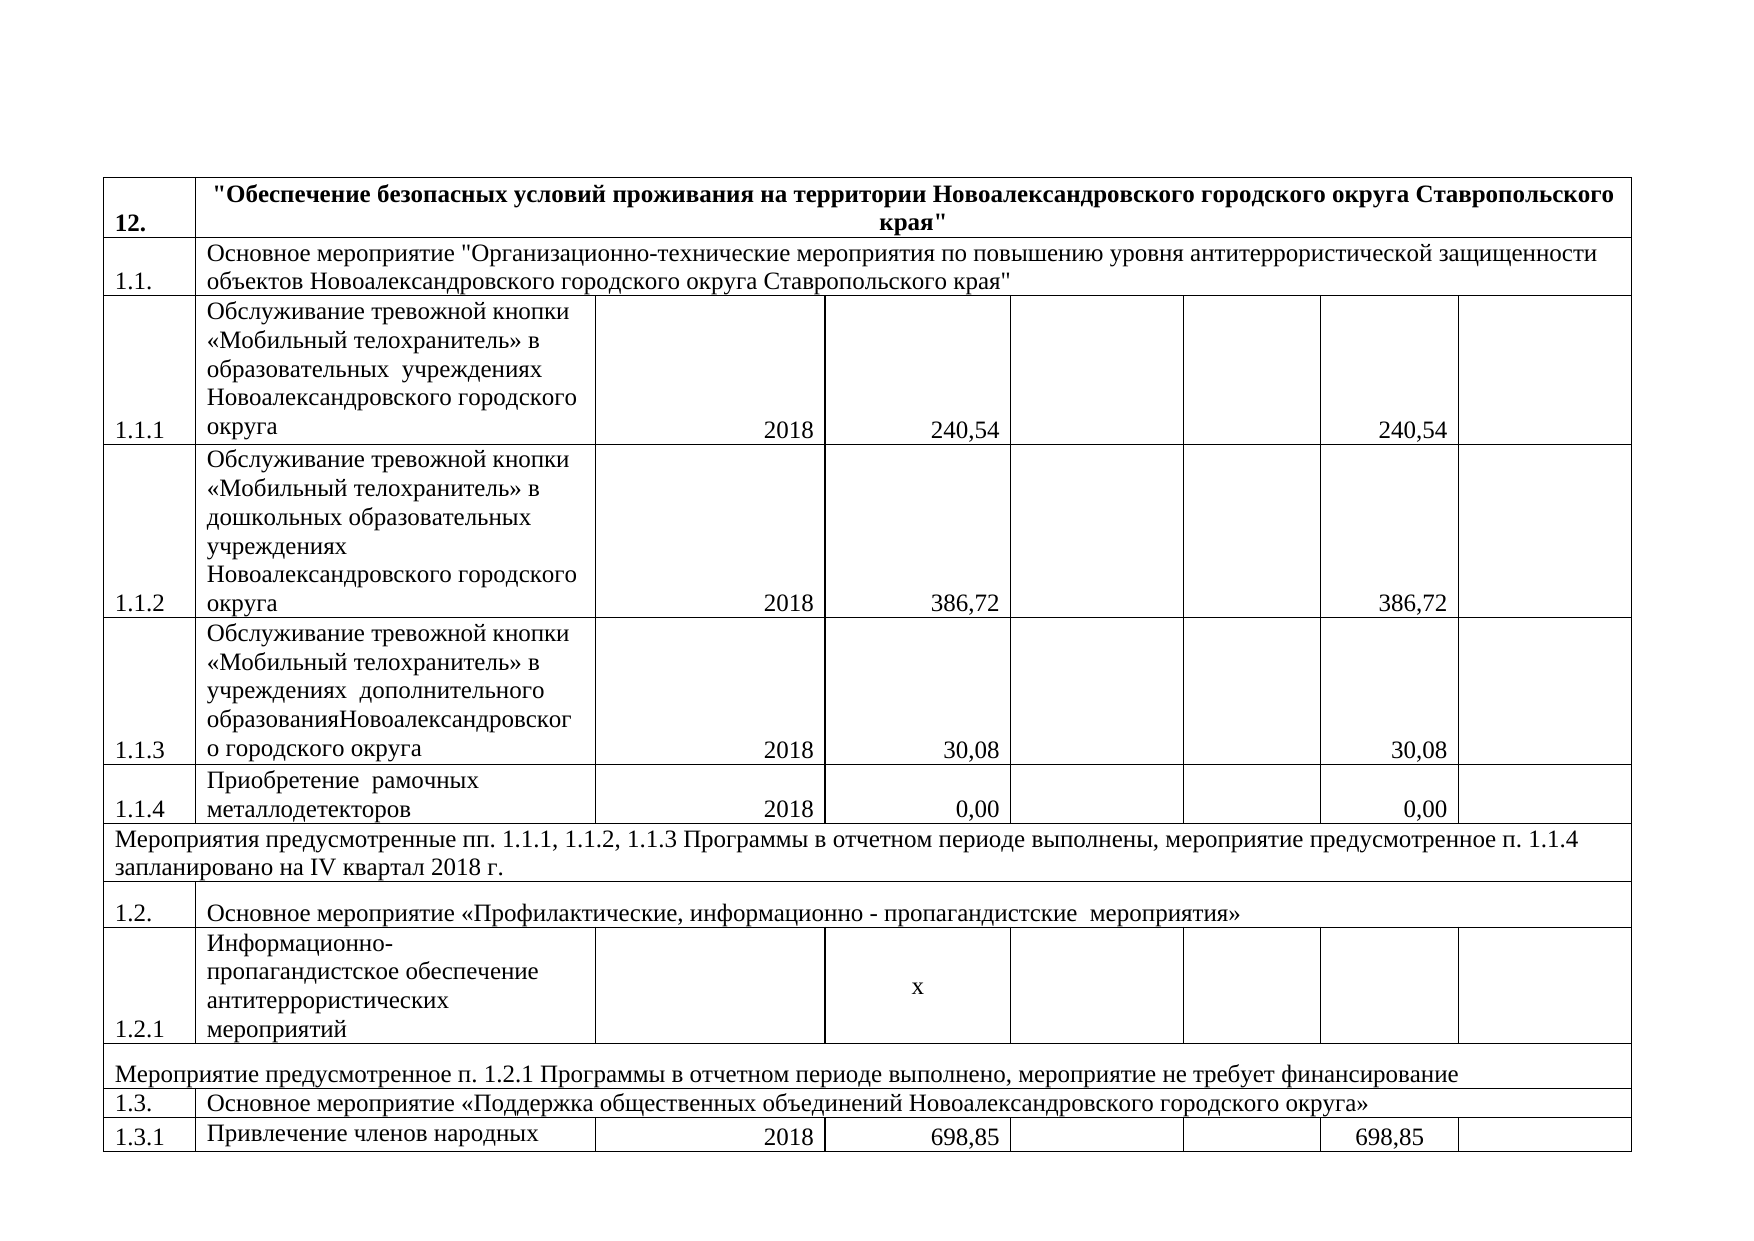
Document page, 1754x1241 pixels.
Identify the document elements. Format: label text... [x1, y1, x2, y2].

table_cell Основное мероприятие «Профилактические, информационно - пропагандистские мероприятия» [196, 882, 1631, 927]
table_cell [1184, 445, 1320, 617]
table_cell 2018 [596, 765, 824, 823]
table_cell [1459, 618, 1631, 764]
table_cell 0,00 [1321, 765, 1458, 823]
table_cell [1459, 928, 1631, 1043]
table_cell 12. [104, 178, 195, 237]
table_cell 240,54 [1321, 296, 1458, 443]
table_cell [596, 928, 824, 1043]
table_cell 0,00 [826, 765, 1010, 823]
table_cell "Обеспечение безопасных условий проживания на территории Новоалександровского городского округа Ставропольского края" [196, 178, 1631, 237]
table_cell 1.3.1 [104, 1118, 195, 1151]
table_cell [1184, 765, 1320, 823]
table_cell [1011, 1118, 1183, 1151]
table_cell Информационно-пропагандистское обеспечение антитеррористических мероприятий [196, 928, 595, 1043]
table_cell 240,54 [826, 296, 1010, 443]
table_cell 386,72 [1321, 445, 1458, 617]
table_cell 2018 [596, 296, 824, 443]
table_cell [1011, 445, 1183, 617]
table_cell 2018 [596, 618, 824, 764]
table_cell Обслуживание тревожной кнопки «Мобильный телохранитель» в дошкольных образовательных учреждениях Новоалександровского городского округа [196, 445, 595, 617]
table_cell 30,08 [826, 618, 1010, 764]
table_cell [1459, 296, 1631, 443]
table_cell 698,85 [1321, 1118, 1458, 1151]
table_cell 1.2.1 [104, 928, 195, 1043]
table_cell [1011, 296, 1183, 443]
table_cell [1459, 445, 1631, 617]
table_cell Мероприятие предусмотренное п. 1.2.1 Программы в отчетном периоде выполнено, мероприятие не требует финансирование [104, 1044, 1631, 1087]
table_cell Приобретение рамочных металлодетекторов [196, 765, 595, 823]
table_cell 386,72 [826, 445, 1010, 617]
table_cell [1321, 928, 1458, 1043]
table_cell [1011, 928, 1183, 1043]
table_cell 1.1.3 [104, 618, 195, 764]
table_cell Мероприятия предусмотренные пп. 1.1.1, 1.1.2, 1.1.3 Программы в отчетном периоде выполнены, мероприятие предусмотренное п. 1.1.4 запланировано на IV квартал 2018 г. [104, 824, 1631, 881]
table_cell [1184, 928, 1320, 1043]
table_cell 30,08 [1321, 618, 1458, 764]
table_cell 1.2. [104, 882, 195, 927]
table_cell [1184, 1118, 1320, 1151]
table_cell 1.1.1 [104, 296, 195, 443]
table_cell Обслуживание тревожной кнопки «Мобильный телохранитель» в учреждениях дополнительного образованияНовоалександровского городского округа [196, 618, 595, 764]
table_cell 1.1.2 [104, 445, 195, 617]
table_cell 1.3. [104, 1089, 195, 1117]
table_cell 1.1. [104, 238, 195, 295]
table_cell Основное мероприятие «Поддержка общественных объединений Новоалександровского городского округа» [196, 1089, 1631, 1117]
table_cell 2018 [596, 1118, 824, 1151]
table_cell [1011, 765, 1183, 823]
table_cell Основное мероприятие "Организационно-технические мероприятия по повышению уровня антитеррористической защищенности объектов Новоалександровского городского округа Ставропольского края" [196, 238, 1631, 295]
table_cell х [826, 928, 1010, 1043]
table_cell Обслуживание тревожной кнопки «Мобильный телохранитель» в образовательных учреждениях Новоалександровского городского округа [196, 296, 595, 443]
table_cell [1184, 296, 1320, 443]
table_cell [1459, 1118, 1631, 1151]
table_cell [1184, 618, 1320, 764]
table_cell [1459, 765, 1631, 823]
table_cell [196, 1118, 595, 1151]
table_cell 2018 [596, 445, 824, 617]
table_cell 698,85 [826, 1118, 1010, 1151]
table_cell 1.1.4 [104, 765, 195, 823]
table_cell [1011, 618, 1183, 764]
